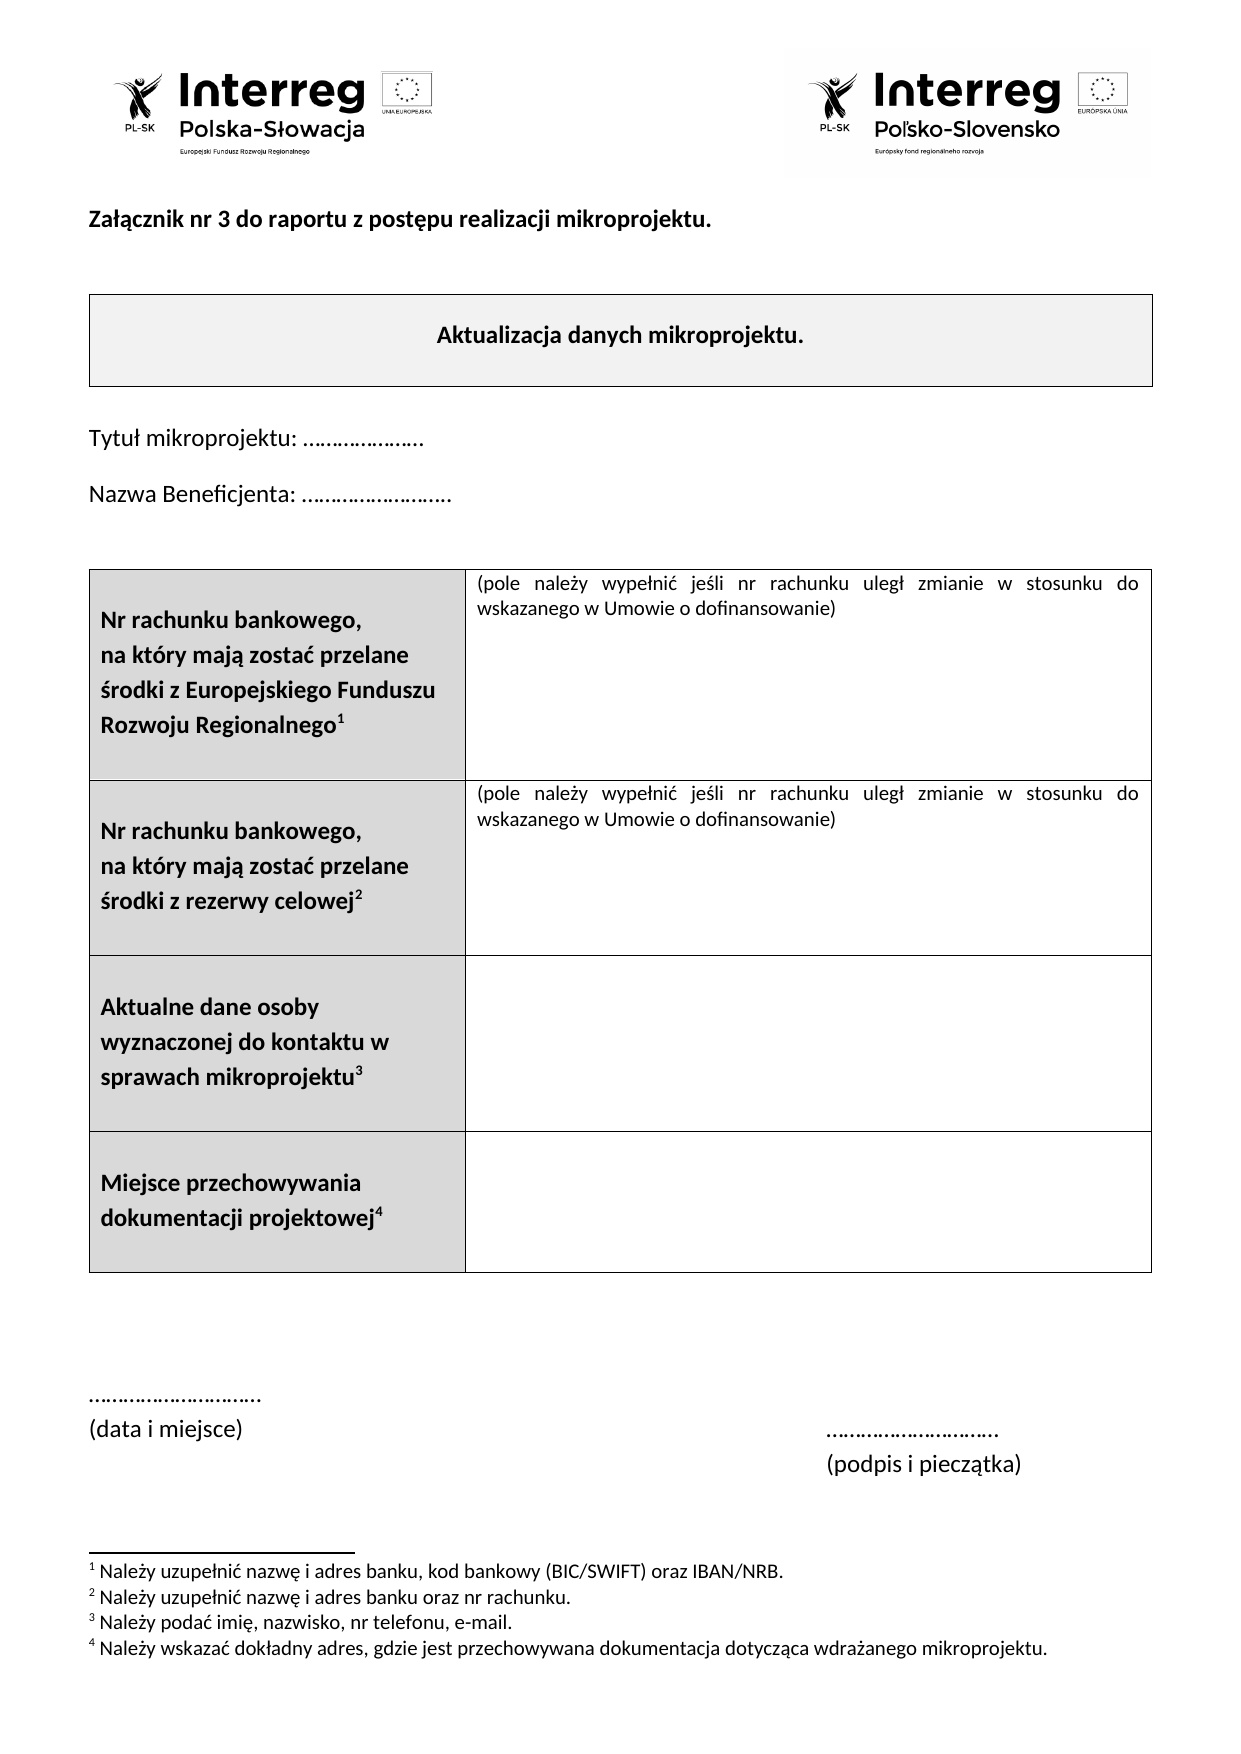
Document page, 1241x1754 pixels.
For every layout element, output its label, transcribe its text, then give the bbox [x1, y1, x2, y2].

text (data i miejsce) ………………………… [89, 1413, 1152, 1443]
text Tytuł mikroprojektu: ………………… [89, 422, 1152, 452]
picture [783, 48, 1152, 178]
text ………………………… [89, 1378, 1152, 1408]
table_cell Nr rachunku bankowego, na który mają zostać przelane środki z rezerwy celowej [90, 781, 465, 955]
table_header (pole należy wypełnić jeśli nr rachunku uległ zmianie w stosunku do wskazanego w Umowie o dofinansowanie) [466, 570, 1151, 779]
table_cell Miejsce przechowywania dokumentacji projektowej [90, 1132, 465, 1272]
text Załącznik nr 3 do raportu z postępu realizacji mikroprojektu. [89, 203, 1152, 233]
text (podpis i pieczątka) [752, 1448, 1152, 1478]
table_cell [466, 956, 1151, 1131]
table_cell (pole należy wypełnić jeśli nr rachunku uległ zmianie w stosunku do wskazanego w Umowie o dofinansowanie) [466, 781, 1151, 955]
table_header Aktualizacja danych mikroprojektu. [90, 295, 1152, 386]
table_cell Aktualne dane osoby wyznaczonej do kontaktu w sprawach mikroprojektu [90, 956, 465, 1131]
table_cell [466, 1132, 1151, 1272]
picture [88, 48, 456, 178]
text Nazwa Beneficjenta: …………………….. [89, 478, 1152, 508]
table_header Nr rachunku bankowego, na który mają zostać przelane środki z Europejskiego Funduszu Rozwoju Regionalnego [90, 570, 465, 779]
